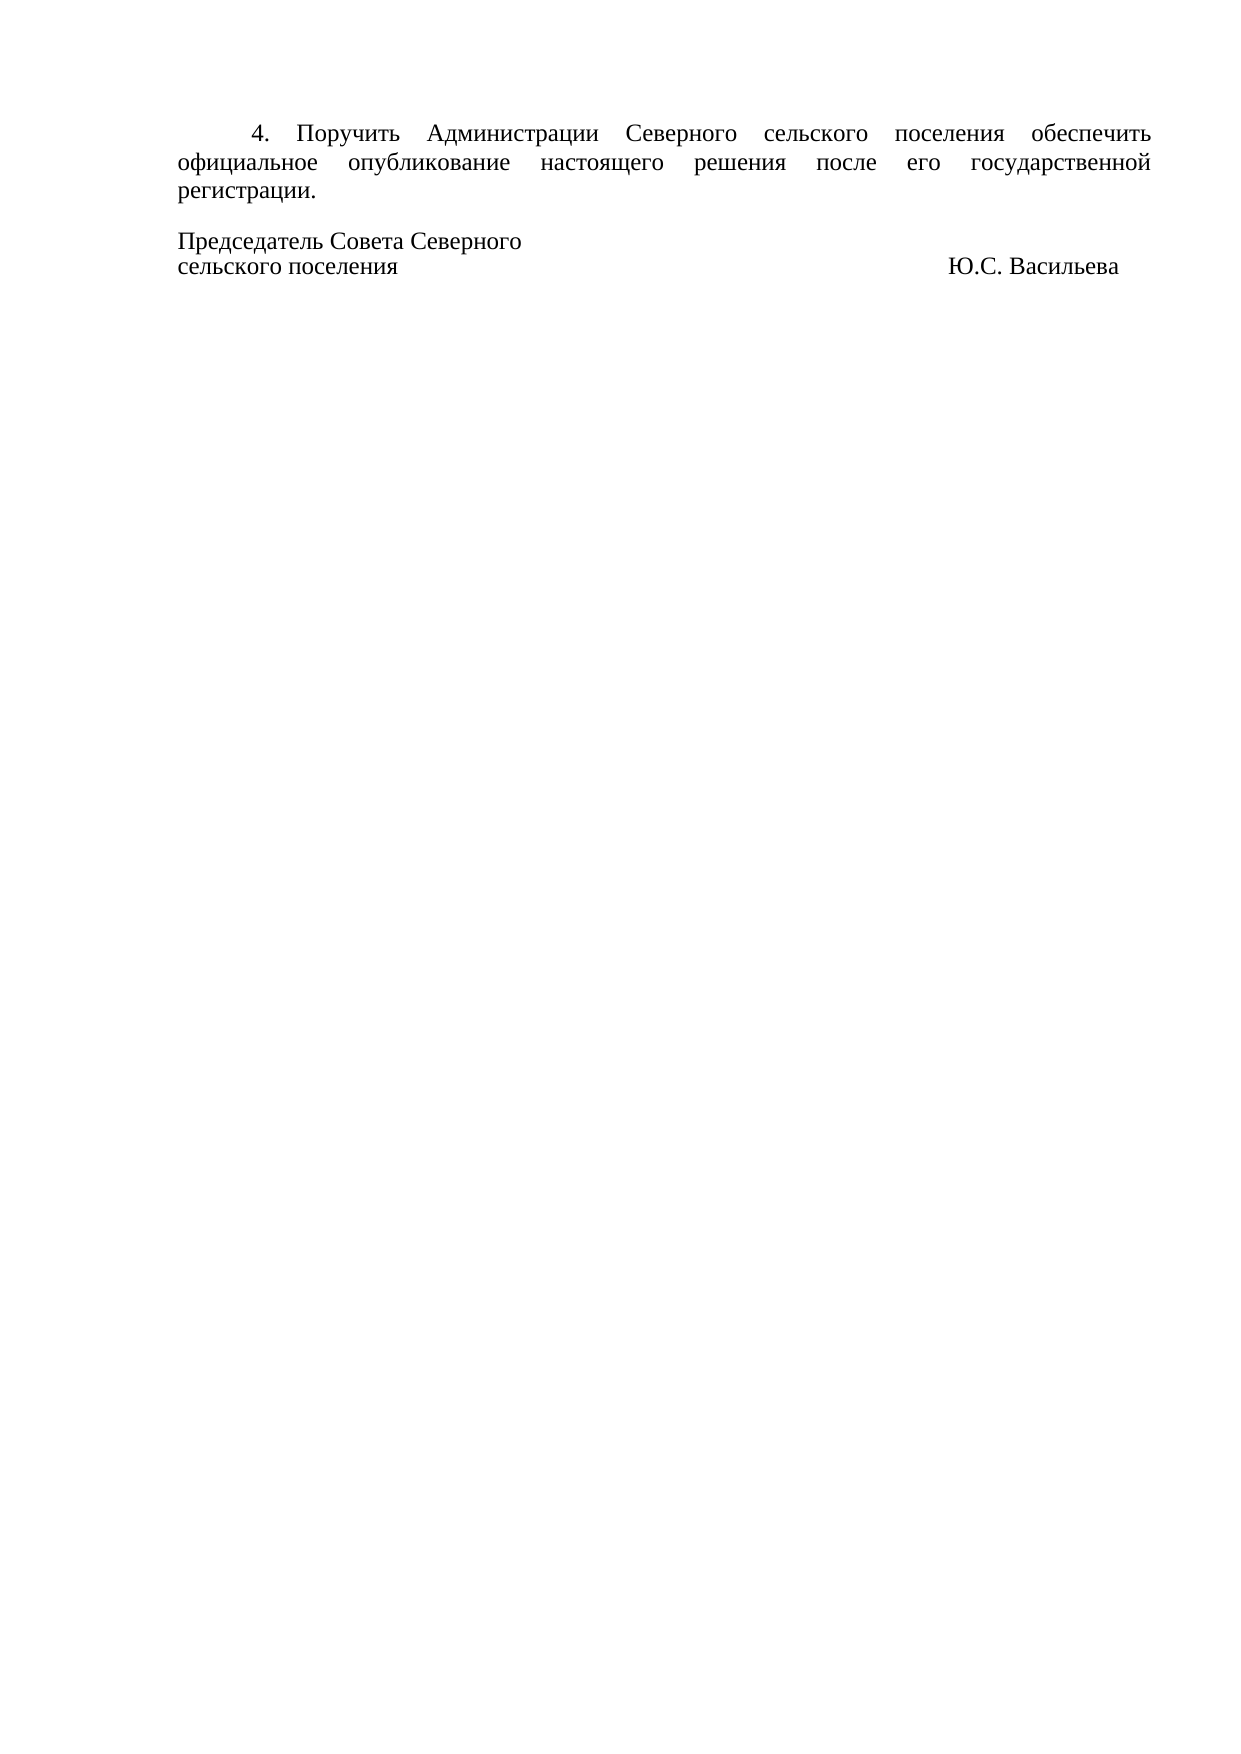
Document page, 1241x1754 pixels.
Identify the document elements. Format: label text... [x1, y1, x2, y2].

text Председатель Совета Северного [177, 229, 1152, 254]
text 4. Поручить Администрации Северного сельского поселения обеспечить официальное опубликование настоящего решения после его государственной регистрации. [177, 118, 1152, 204]
text сельского поселения Ю.С. Васильева [177, 254, 1152, 279]
